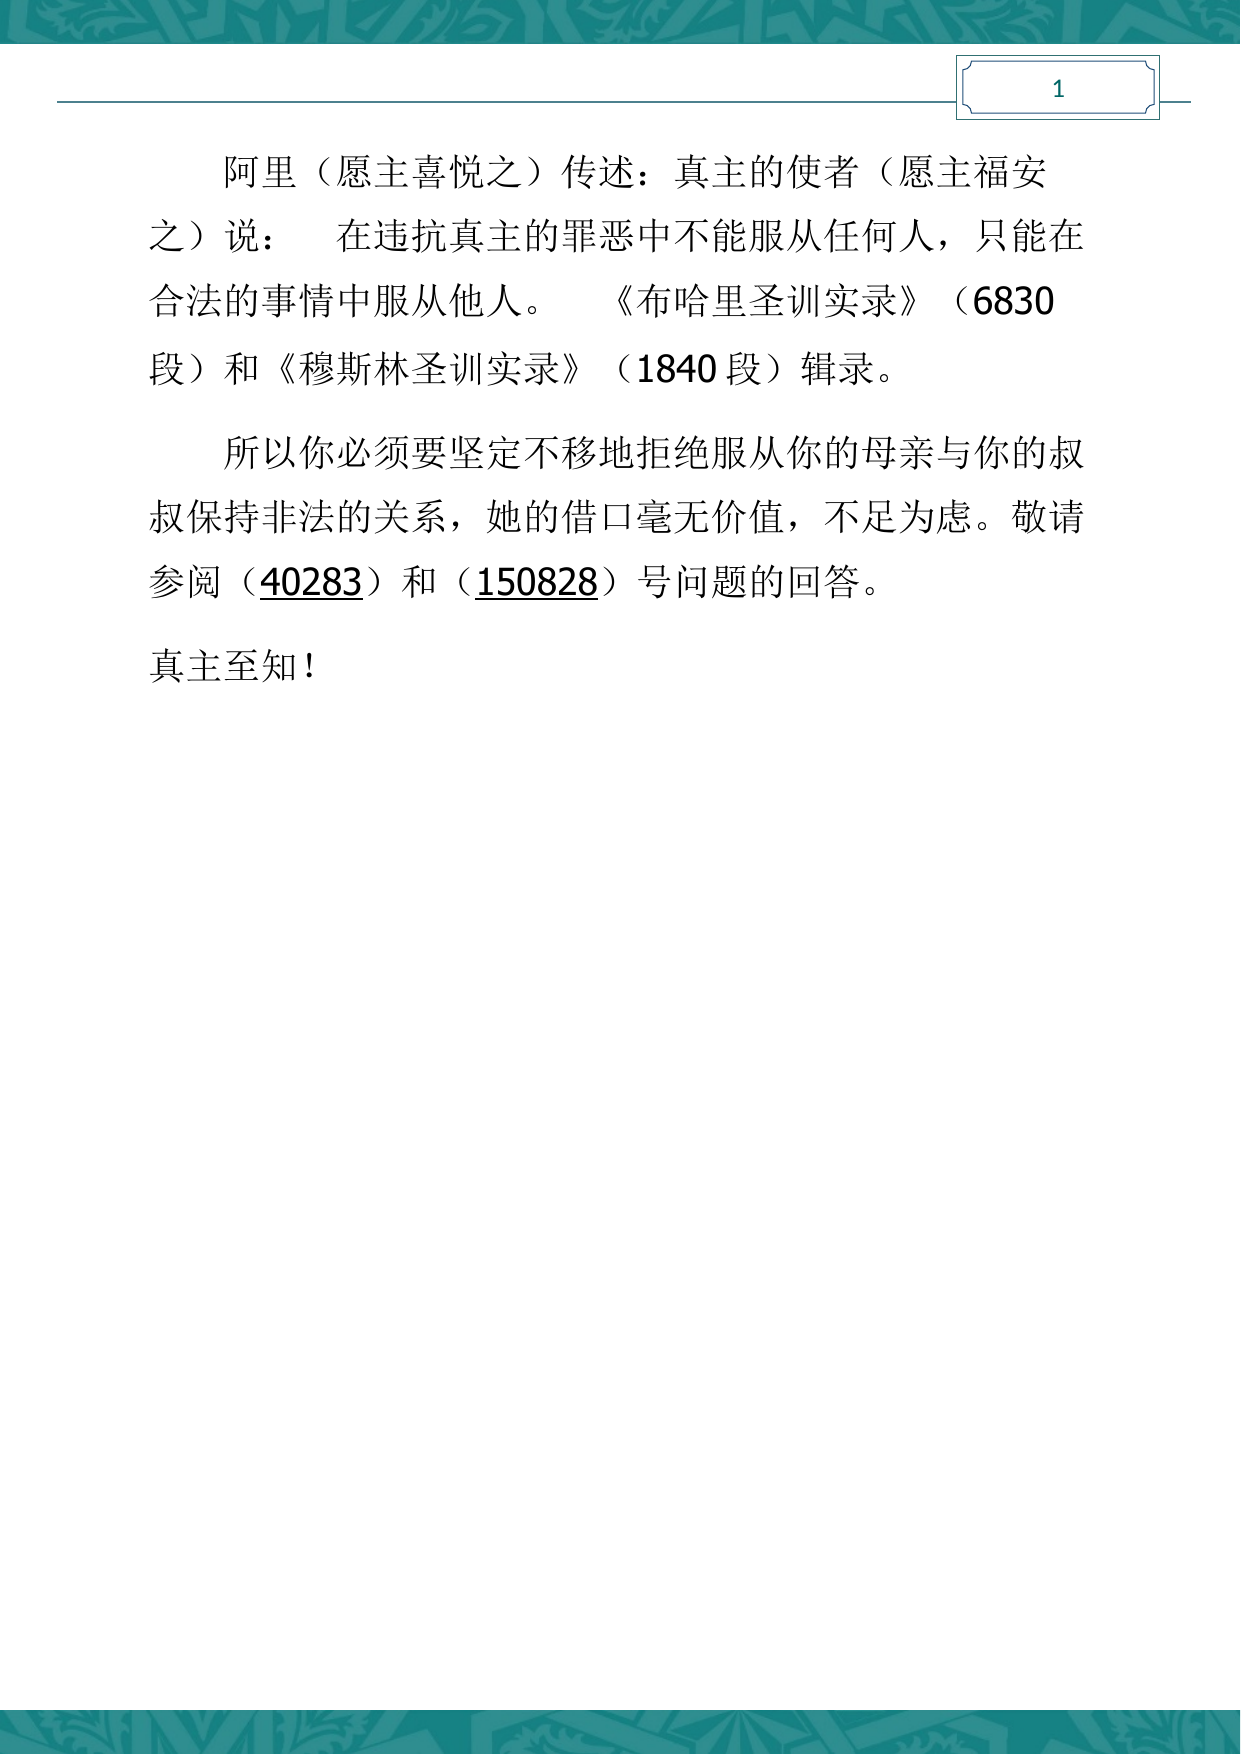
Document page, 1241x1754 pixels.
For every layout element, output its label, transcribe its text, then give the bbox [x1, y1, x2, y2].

text 所以你必须要坚定不移地拒绝服从你的母亲与你的叔叔保持非法的关系，她的借口毫无价值，不足为虑。敬请参阅（40283）和（150828）号问题的回答。 [148, 429, 1092, 604]
picture [0, 1710, 1241, 1754]
text 真主至知！ [148, 642, 1092, 685]
picture [0, 0, 1240, 44]
text 阿里（愿主喜悦之）传述：真主的使者（愿主福安之）说：“在违抗真主的罪恶中不能服从任何人，只能在合法的事情中服从他人。”《布哈里圣训实录》（6830段）和《穆斯林圣训实录》（1840段）辑录。 [148, 148, 1092, 391]
